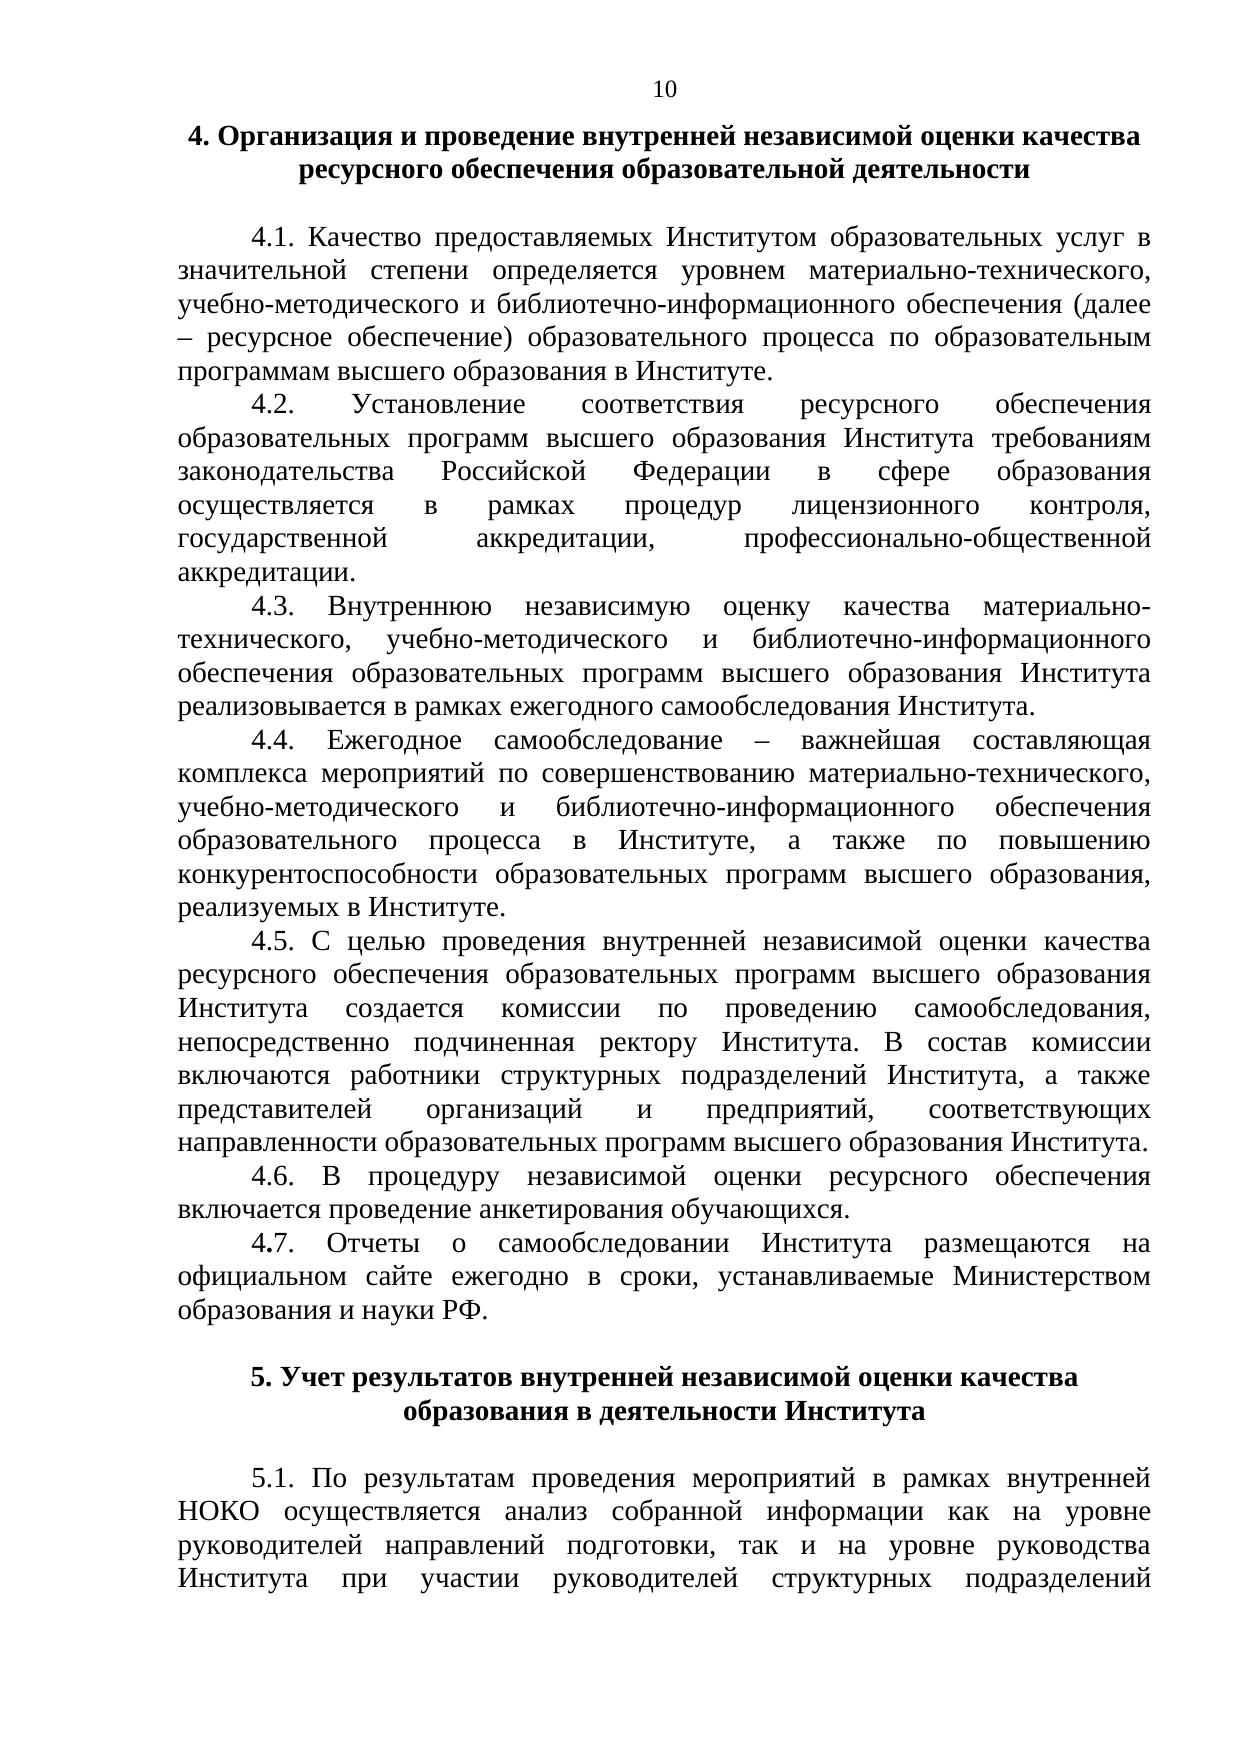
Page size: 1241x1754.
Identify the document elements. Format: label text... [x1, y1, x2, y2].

text 4. Организация и проведение внутренней независимой оценки качества ресурсного обеспечения образовательной деятельности [177, 118, 1152, 185]
text 4.7. Отчеты о самообследовании Института размещаются на официальном сайте ежегодно в сроки, устанавливаемые Министерством образования и науки РФ. [177, 1225, 1152, 1326]
text 4.1. Качество предоставляемых Институтом образовательных услуг в значительной степени определяется уровнем материально-технического, учебно-методического и библиотечно-информационного обеспечения (далее – ресурсное обеспечение) образовательного процесса по образовательным программам высшего образования в Институте. [177, 219, 1152, 386]
text 4.3. Внутреннюю независимую оценку качества материально-технического, учебно-методического и библиотечно-информационного обеспечения образовательных программ высшего образования Института реализовывается в рамках ежегодного самообследования Института. [177, 588, 1152, 722]
text 5. Учет результатов внутренней независимой оценки качества образования в деятельности Института [177, 1359, 1152, 1426]
text 4.5. С целью проведения внутренней независимой оценки качества ресурсного обеспечения образовательных программ высшего образования Института создается комиссии по проведению самообследования, непосредственно подчиненная ректору Института. В состав комиссии включаются работники структурных подразделений Института, а также представителей организаций и предприятий, соответствующих направленности образовательных программ высшего образования Института. [177, 923, 1152, 1158]
text 4.6. В процедуру независимой оценки ресурсного обеспечения включается проведение анкетирования обучающихся. [177, 1158, 1152, 1225]
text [177, 1460, 1152, 1594]
text 4.4. Ежегодное самообследование – важнейшая составляющая комплекса мероприятий по совершенствованию материально-технического, учебно-методического и библиотечно-информационного обеспечения образовательного процесса в Институте, а также по повышению конкурентоспособности образовательных программ высшего образования, реализуемых в Институте. [177, 722, 1152, 923]
text 4.2. Установление соответствия ресурсного обеспечения образовательных программ высшего образования Института требованиям законодательства Российской Федерации в сфере образования осуществляется в рамках процедур лицензионного контроля, государственной аккредитации, профессионально-общественной аккредитации. [177, 386, 1152, 588]
